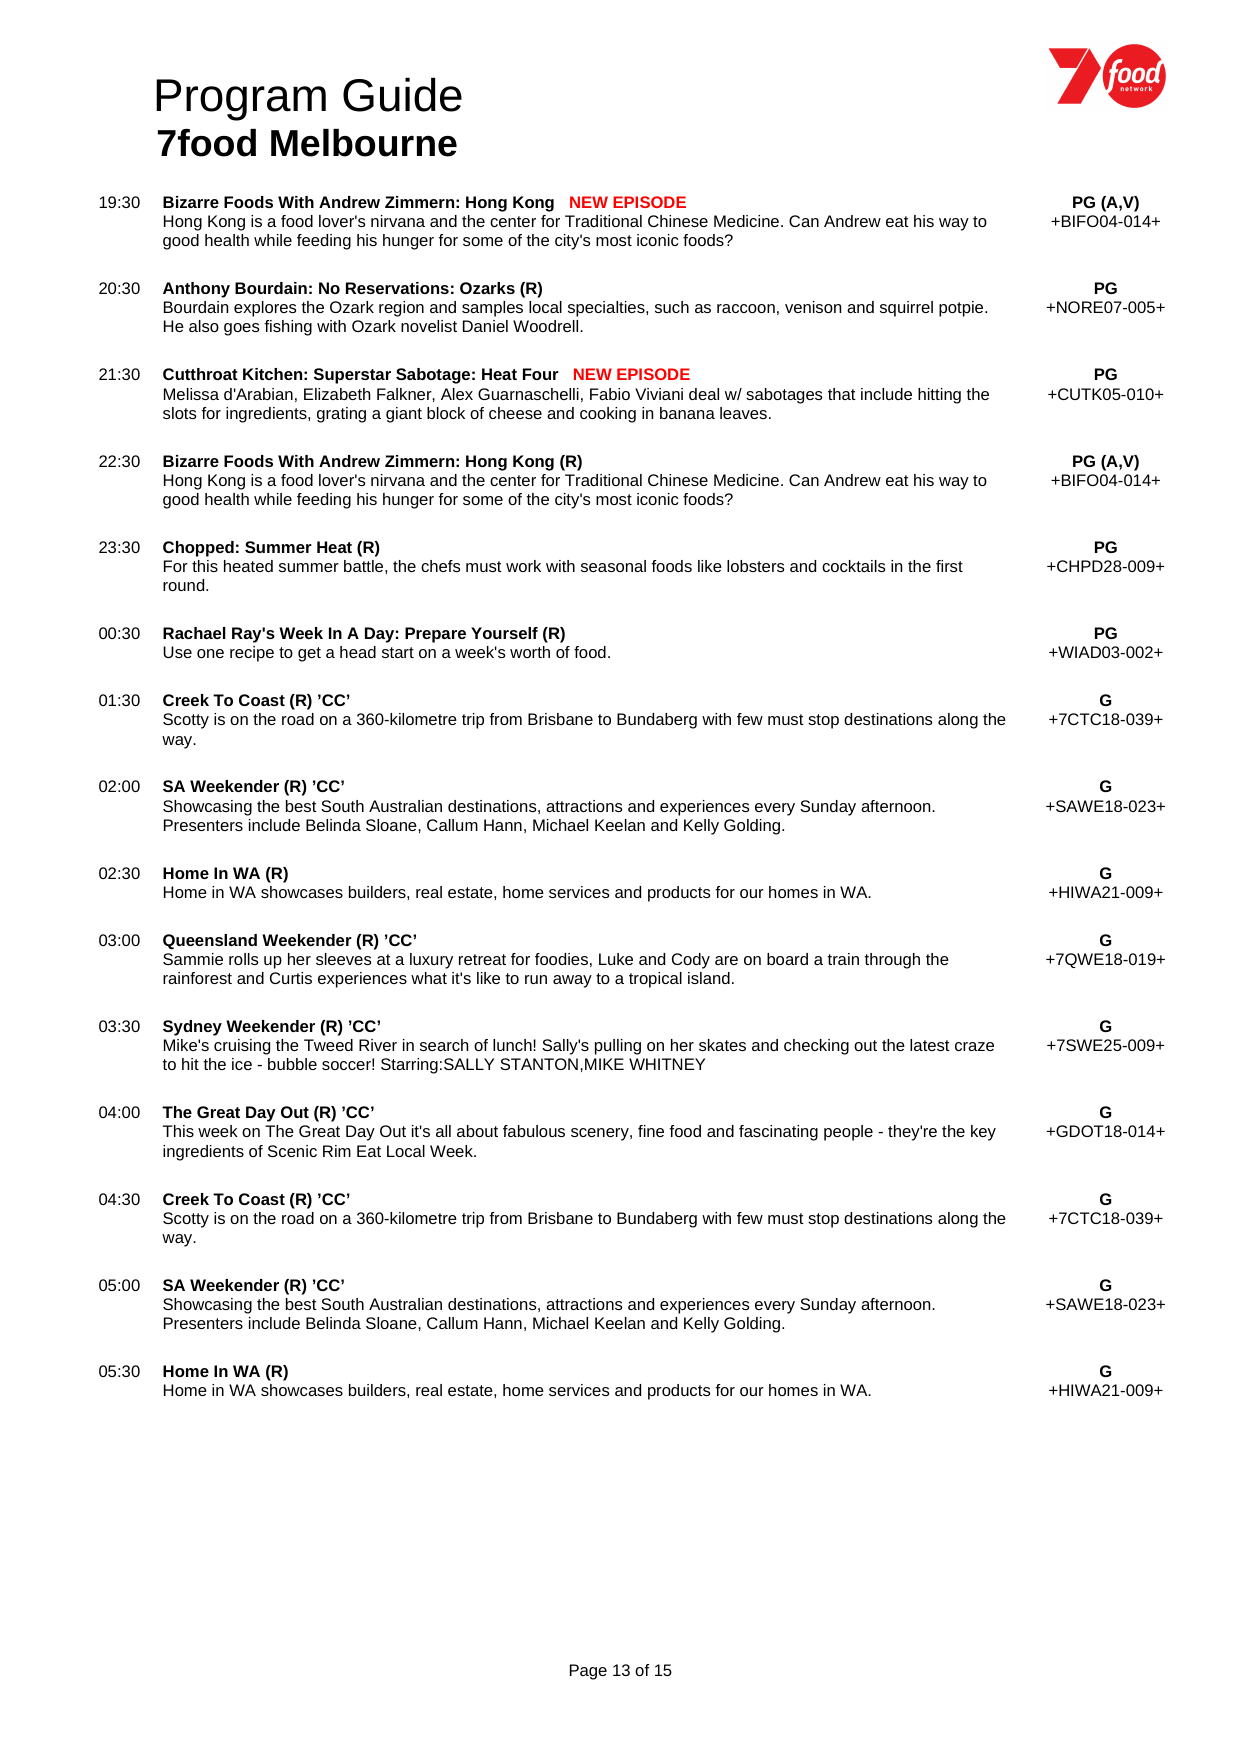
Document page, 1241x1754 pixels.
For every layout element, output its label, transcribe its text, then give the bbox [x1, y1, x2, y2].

table_header Bizarre Foods With Andrew Zimmern: Hong Kong NEW EPISODE Hong Kong is a food lover's nirvana and the center for Traditional Chinese Medicine. Can Andrew eat his way to good health while feeding his hunger for some of the city's most iconic foods? [151, 193, 1022, 250]
table_header Chopped: Summer Heat (R) For this heated summer battle, the chefs must work with seasonal foods like lobsters and cocktails in the first round. [151, 538, 1022, 595]
table_header G +7CTC18-039+ [1022, 691, 1189, 748]
table_header Creek To Coast (R) ’CC’ Scotty is on the road on a 360-kilometre trip from Brisbane to Bundaberg with few must stop destinations along the way. [151, 691, 1022, 748]
table_header G +SAWE18-023+ [1022, 777, 1189, 835]
table_header Bizarre Foods With Andrew Zimmern: Hong Kong (R) Hong Kong is a food lover's nirvana and the center for Traditional Chinese Medicine. Can Andrew eat his way to good health while feeding his hunger for some of the city's most iconic foods? [151, 451, 1022, 509]
table_header Anthony Bourdain: No Reservations: Ozarks (R) Bourdain explores the Ozark region and samples local specialties, such as raccoon, venison and squirrel potpie. He also goes fishing with Ozark novelist Daniel Woodrell. [151, 279, 1022, 336]
table_header 21:30 [51, 365, 151, 423]
table_header G +SAWE18-023+ [1022, 1276, 1189, 1333]
table_header The Great Day Out (R) ’CC’ This week on The Great Day Out it's all about fabulous scenery, fine food and fascinating people - they're the key ingredients of Scenic Rim Eat Local Week. [151, 1103, 1022, 1161]
picture [1044, 41, 1169, 111]
table_header PG (A,V) +BIFO04-014+ [1022, 451, 1189, 509]
table_header PG (A,V) +BIFO04-014+ [1022, 193, 1189, 250]
table_header 03:00 [51, 931, 151, 988]
table_header G +HIWA21-009+ [1022, 1362, 1189, 1400]
table_header 03:30 [51, 1017, 151, 1074]
table_header 20:30 [51, 279, 151, 336]
table_header 04:30 [51, 1189, 151, 1247]
table_header PG +WIAD03-002+ [1022, 624, 1189, 662]
table_header 04:00 [51, 1103, 151, 1161]
table_header 02:00 [51, 777, 151, 835]
table_header 22:30 [51, 451, 151, 509]
table_header Queensland Weekender (R) ’CC’ Sammie rolls up her sleeves at a luxury retreat for foodies, Luke and Cody are on board a train through the rainforest and Curtis experiences what it's like to run away to a tropical island. [151, 931, 1022, 988]
table_header G +GDOT18-014+ [1022, 1103, 1189, 1161]
table_header G +7SWE25-009+ [1022, 1017, 1189, 1074]
table_header G +HIWA21-009+ [1022, 864, 1189, 902]
table_header Creek To Coast (R) ’CC’ Scotty is on the road on a 360-kilometre trip from Brisbane to Bundaberg with few must stop destinations along the way. [151, 1189, 1022, 1247]
table_header 05:30 [51, 1362, 151, 1400]
table_header SA Weekender (R) ’CC’ Showcasing the best South Australian destinations, attractions and experiences every Sunday afternoon. Presenters include Belinda Sloane, Callum Hann, Michael Keelan and Kelly Golding. [151, 777, 1022, 835]
table_header G +7CTC18-039+ [1022, 1189, 1189, 1247]
table_header Home In WA (R) Home in WA showcases builders, real estate, home services and products for our homes in WA. [151, 1362, 1022, 1400]
table_header Rachael Ray's Week In A Day: Prepare Yourself (R) Use one recipe to get a head start on a week's worth of food. [151, 624, 1022, 662]
table_header 02:30 [51, 864, 151, 902]
table_header G +7QWE18-019+ [1022, 931, 1189, 988]
table_header 23:30 [51, 538, 151, 595]
table_header 05:00 [51, 1276, 151, 1333]
table_header PG +CUTK05-010+ [1022, 365, 1189, 423]
table_header PG +CHPD28-009+ [1022, 538, 1189, 595]
table_header 01:30 [51, 691, 151, 748]
table_header SA Weekender (R) ’CC’ Showcasing the best South Australian destinations, attractions and experiences every Sunday afternoon. Presenters include Belinda Sloane, Callum Hann, Michael Keelan and Kelly Golding. [151, 1276, 1022, 1333]
table_header Sydney Weekender (R) ’CC’ Mike's cruising the Tweed River in search of lunch! Sally's pulling on her skates and checking out the latest craze to hit the ice - bubble soccer! Starring:SALLY STANTON,MIKE WHITNEY [151, 1017, 1022, 1074]
table_header 19:30 [51, 193, 151, 250]
table_header 00:30 [51, 624, 151, 662]
table_header Home In WA (R) Home in WA showcases builders, real estate, home services and products for our homes in WA. [151, 864, 1022, 902]
table_header PG +NORE07-005+ [1022, 279, 1189, 336]
table_header Cutthroat Kitchen: Superstar Sabotage: Heat Four NEW EPISODE Melissa d'Arabian, Elizabeth Falkner, Alex Guarnaschelli, Fabio Viviani deal w/ sabotages that include hitting the slots for ingredients, grating a giant block of cheese and cooking in banana leaves. [151, 365, 1022, 423]
